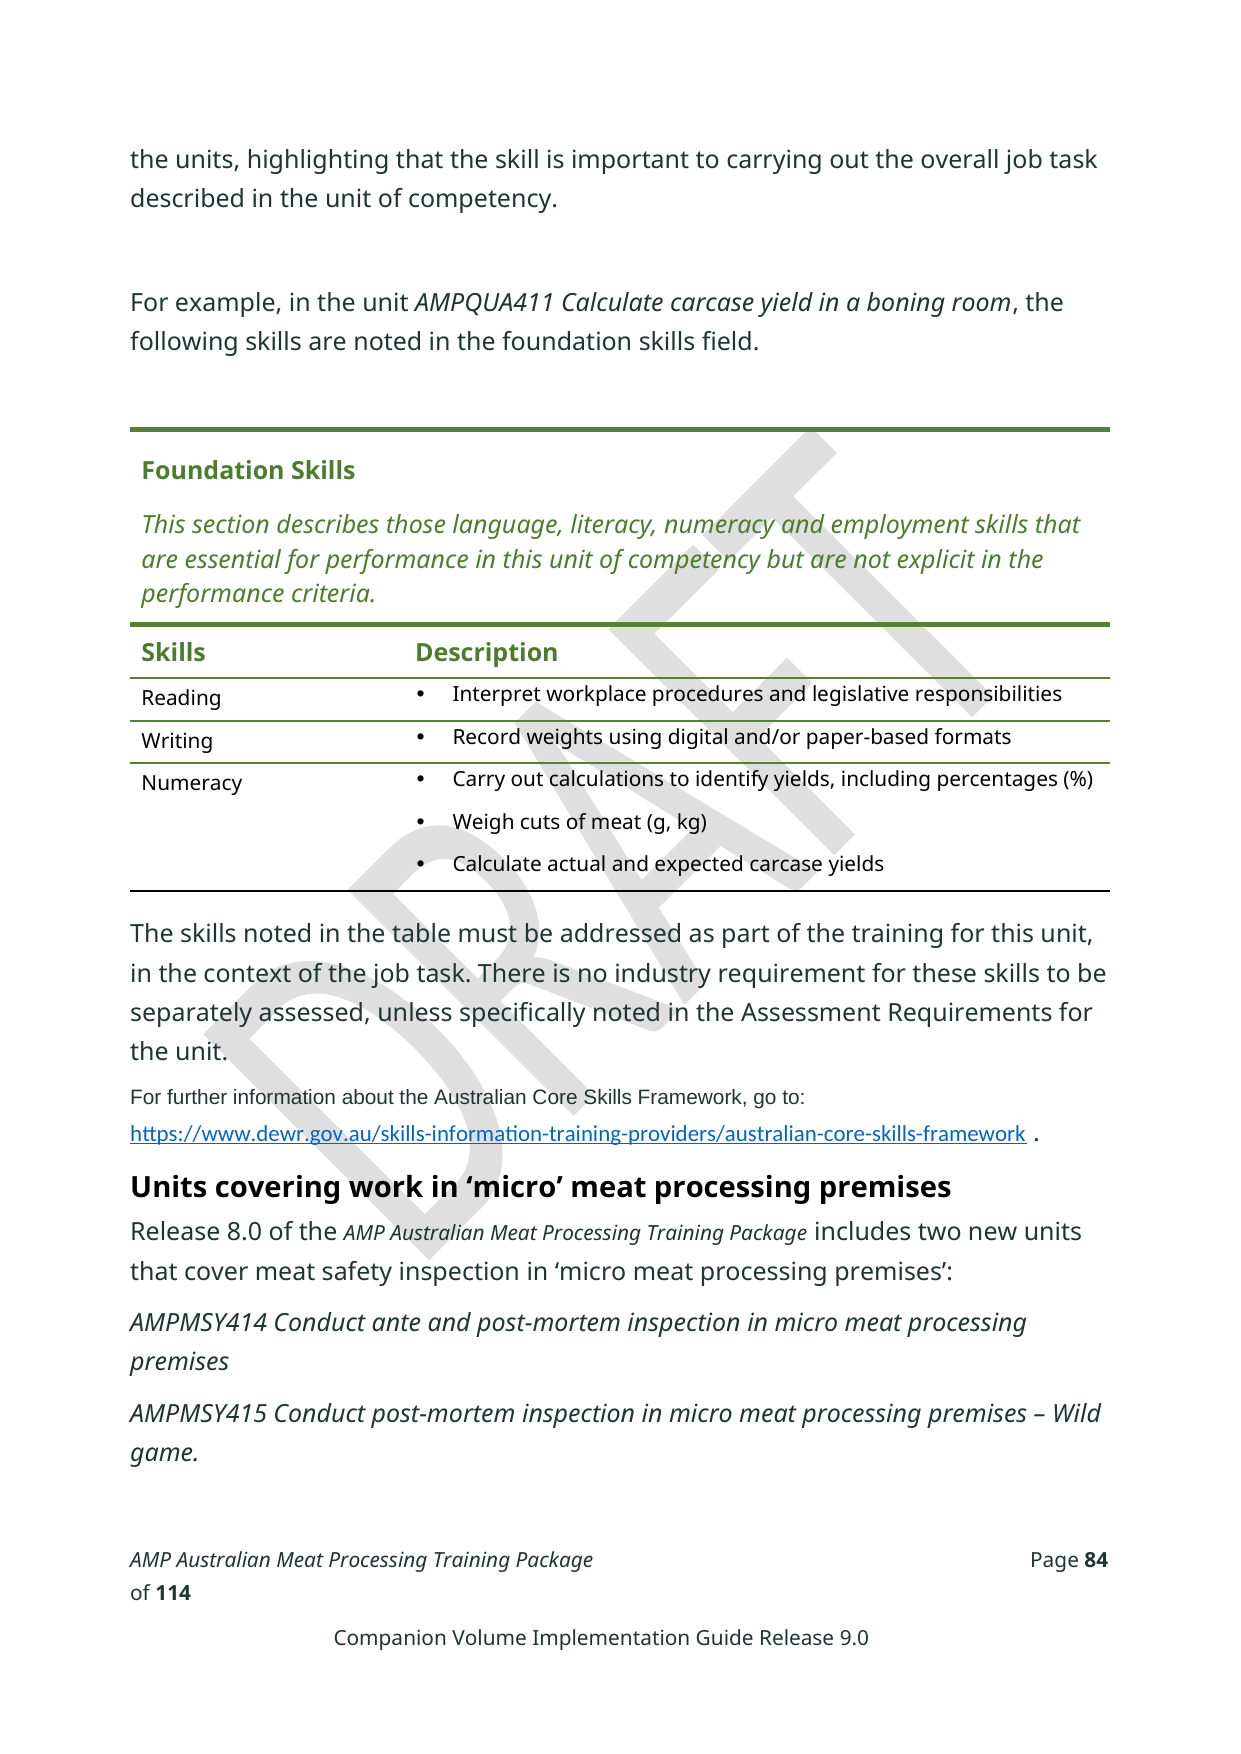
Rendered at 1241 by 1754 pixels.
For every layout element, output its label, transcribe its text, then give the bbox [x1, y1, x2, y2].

table_header Foundation Skills This section describes those language, literacy, numeracy and employment skills that are essential for performance in this unit of competency but are not explicit in the performance criteria. [130, 432, 1110, 622]
table_cell Record weights using digital and/or paper-based formats [404, 722, 1110, 762]
text AMPMSY415 Conduct post-mortem inspection in micro meat processing premises – Wild game. [130, 1396, 1110, 1469]
table_cell Carry out calculations to identify yields, including percentages (%) Weigh cuts of meat (g, kg) Calculate actual and expected carcase yields [404, 764, 1110, 890]
text The skills noted in the table must be addressed as part of the training for this unit, in the context of the job task. There is no industry requirement for these skills to be separately assessed, unless specifically noted in the Assessment Requirements for the unit. [130, 916, 1110, 1068]
text For example, in the unit AMPQUA411 Calculate carcase yield in a boning room, the following skills are noted in the foundation skills field. [130, 284, 1110, 357]
text AMPMSY414 Conduct ante and post-mortem inspection in micro meat processing premises [130, 1305, 1110, 1378]
table_cell Description [404, 627, 1110, 677]
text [130, 142, 1110, 215]
text For further information about the Australian Core Skills Framework, go to: https://www.dewr.gov.au/skills-information-training-providers/australian-core-skills-framework . [130, 1085, 1110, 1148]
table_cell Reading [130, 679, 403, 720]
text Release 8.0 of the AMP Australian Meat Processing Training Package includes two new units that cover meat safety inspection in ‘micro meat processing premises’: [130, 1214, 1110, 1287]
table_cell Writing [130, 722, 403, 762]
table_cell Interpret workplace procedures and legislative responsibilities [404, 679, 1110, 720]
subtitle Units covering work in ‘micro’ meat processing premises [130, 1166, 1110, 1206]
table_cell Numeracy [130, 764, 403, 890]
table_cell Skills [130, 627, 403, 677]
